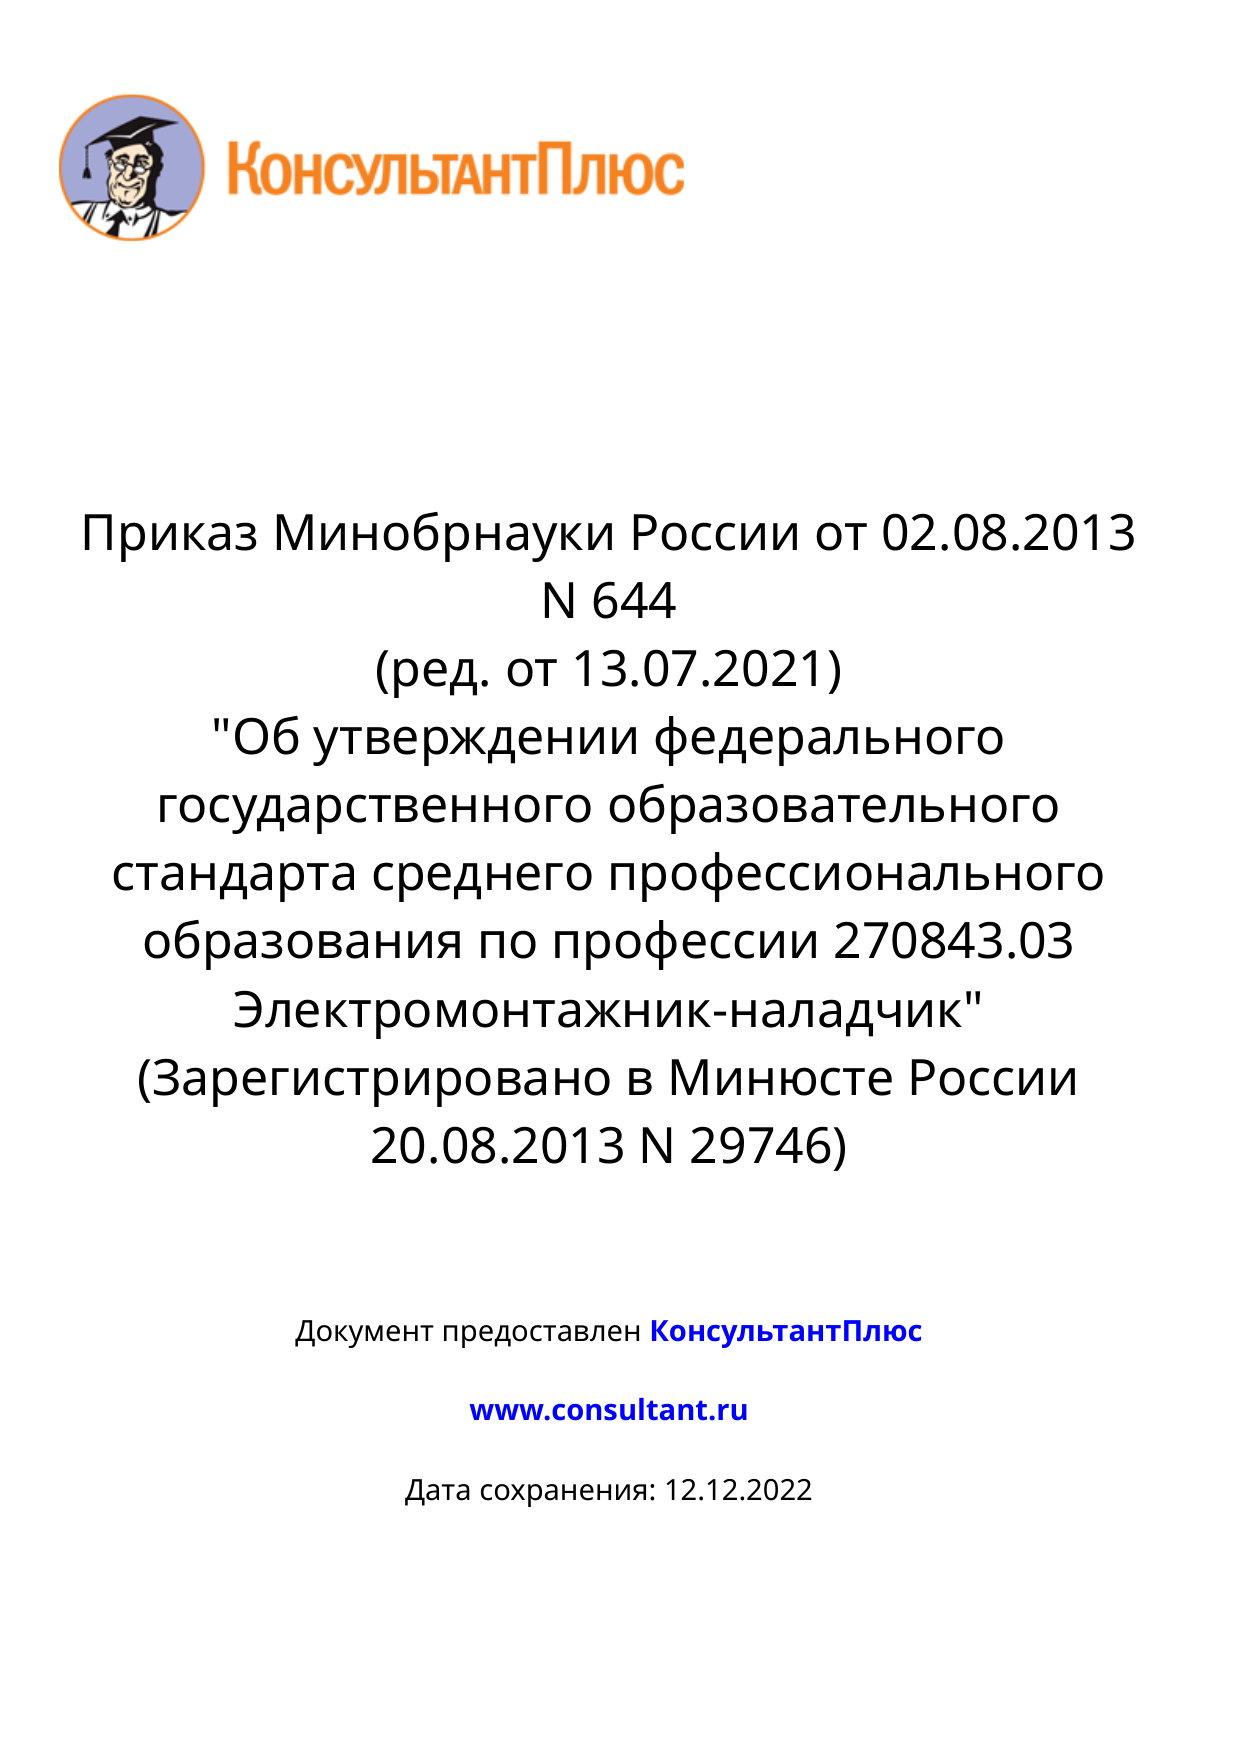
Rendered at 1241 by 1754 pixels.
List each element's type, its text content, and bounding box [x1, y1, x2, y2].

table_cell Приказ Минобрнауки России от 02.08.2013 N 644 (ред. от 13.07.2021) "Об утверждении федерального государственного образовательного стандарта среднего профессионального образования по профессии 270843.03 Электромонтажник-наладчик" (Зарегистрировано в Минюсте России 20.08.2013 N 29746) [51, 403, 1167, 1272]
picture [59, 93, 684, 243]
table_cell Документ предоставлен КонсультантПлюс www.consultant.ru Дата сохранения: 12.12.2022 [51, 1272, 1167, 1587]
table_header [51, 88, 1167, 403]
